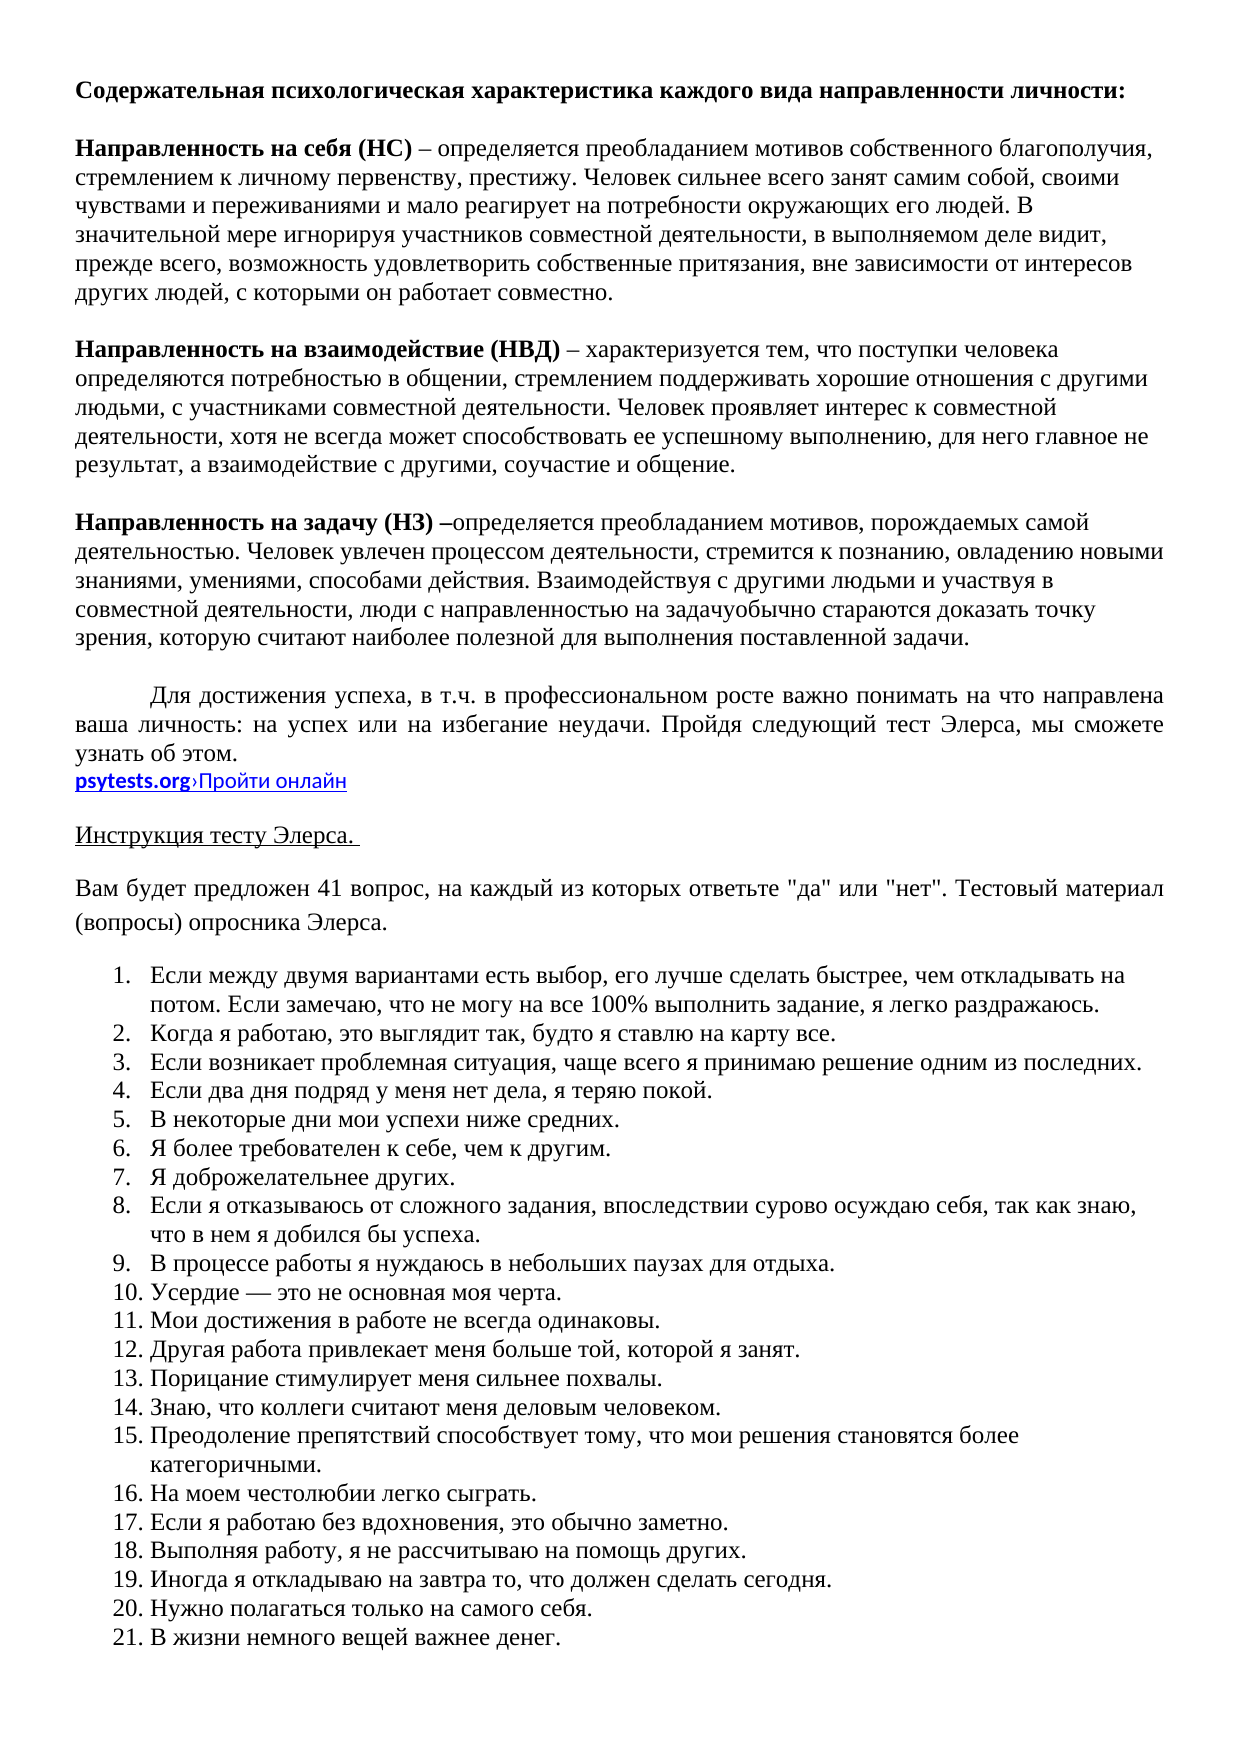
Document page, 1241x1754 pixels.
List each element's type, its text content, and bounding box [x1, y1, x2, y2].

text Направленность на себя (НС) – определяется преобладанием мотивов собственного благополучия, стремлением к личному первенству, престижу. Человек сильнее всего занят самим собой, своими чувствами и переживаниями и мало реагирует на потребности окружающих его людей. В значительной мере игнорируя участников совместной деятельности, в выполняемом деле видит, прежде всего, возможность удовлетворить собственные притязания, вне зависимости от интересов других людей, с которыми он работает совместно. [75, 133, 1165, 305]
list Когда я работаю, это выглядит так, будто я ставлю на карту все. [112, 1018, 1165, 1047]
list Преодоление препятствий способствует тому, что мои решения становятся более категоричными. [112, 1420, 1165, 1478]
list Я доброжелательнее других. [112, 1162, 1165, 1190]
list Усердие — это не основная моя черта. [112, 1277, 1165, 1305]
text Направленность на задачу (НЗ) –определяется преобладанием мотивов, порождаемых самой деятельностью. Человек увлечен процессом деятельности, стремится к познанию, овладению новыми знаниями, умениями, способами действия. Взаимодействуя с другими людьми и участвуя в совместной деятельности, люди с направленностью на задачуобычно стараются доказать точку зрения, которую считают наиболее полезной для выполнения поставленной задачи. [75, 507, 1165, 651]
list Порицание стимулирует меня сильнее похвалы. [112, 1363, 1165, 1392]
text Инструкция тесту Элерса. [75, 820, 1165, 848]
list На моем честолюбии легко сыграть. [112, 1478, 1165, 1507]
list Нужно полагаться только на самого себя. [112, 1593, 1165, 1622]
list Выполняя работу, я не рассчитываю на помощь других. [112, 1535, 1165, 1564]
text Вам будет предложен 41 вопрос, на каждый из которых ответьте "да" или "нет". Тестовый материал (вопросы) опросника Элерса. [75, 873, 1165, 935]
list В жизни немного вещей важнее денег. [112, 1622, 1165, 1650]
text Содержательная психологическая характеристика каждого вида направленности личности: [75, 75, 1165, 104]
list В некоторые дни мои успехи ниже средних. [112, 1104, 1165, 1133]
list Если между двумя вариантами есть выбор, его лучше сделать быстрее, чем откладывать на потом. Если замечаю, что не могу на все 100% выполнить задание, я легко раздражаюсь. [112, 960, 1165, 1018]
list Если возникает проблемная ситуация, чаще всего я принимаю решение одним из последних. [112, 1047, 1165, 1075]
text Для достижения успеха, в т.ч. в профессиональном росте важно понимать на что направлена ваша личность: на успех или на избегание неудачи. Пройдя следующий тест Элерса, мы сможете узнать об этом. [75, 680, 1165, 767]
list Если я отказываюсь от сложного задания, впоследствии сурово осуждаю себя, так как знаю, что в нем я добился бы успеха. [112, 1190, 1165, 1248]
text psytests.org›Пройти онлайн [75, 767, 1165, 795]
list Знаю, что коллеги считают меня деловым человеком. [112, 1392, 1165, 1420]
list Мои достижения в работе не всегда одинаковы. [112, 1305, 1165, 1334]
list Другая работа привлекает меня больше той, которой я занят. [112, 1334, 1165, 1363]
list Я более требователен к себе, чем к другим. [112, 1133, 1165, 1162]
list В процессе работы я нуждаюсь в небольших паузах для отдыха. [112, 1248, 1165, 1277]
list Если два дня подряд у меня нет дела, я теряю покой. [112, 1075, 1165, 1104]
list Если я работаю без вдохновения, это обычно заметно. [112, 1507, 1165, 1535]
text Направленность на взаимодействие (НВД) – характеризуется тем, что поступки человека определяются потребностью в общении, стремлением поддерживать хорошие отношения с другими людьми, с участниками совместной деятельности. Человек проявляет интерес к совместной деятельности, хотя не всегда может способствовать ее успешному выполнению, для него главное не результат, а взаимодействие с другими, соучастие и общение. [75, 334, 1165, 478]
list Иногда я откладываю на завтра то, что должен сделать сегодня. [112, 1564, 1165, 1593]
